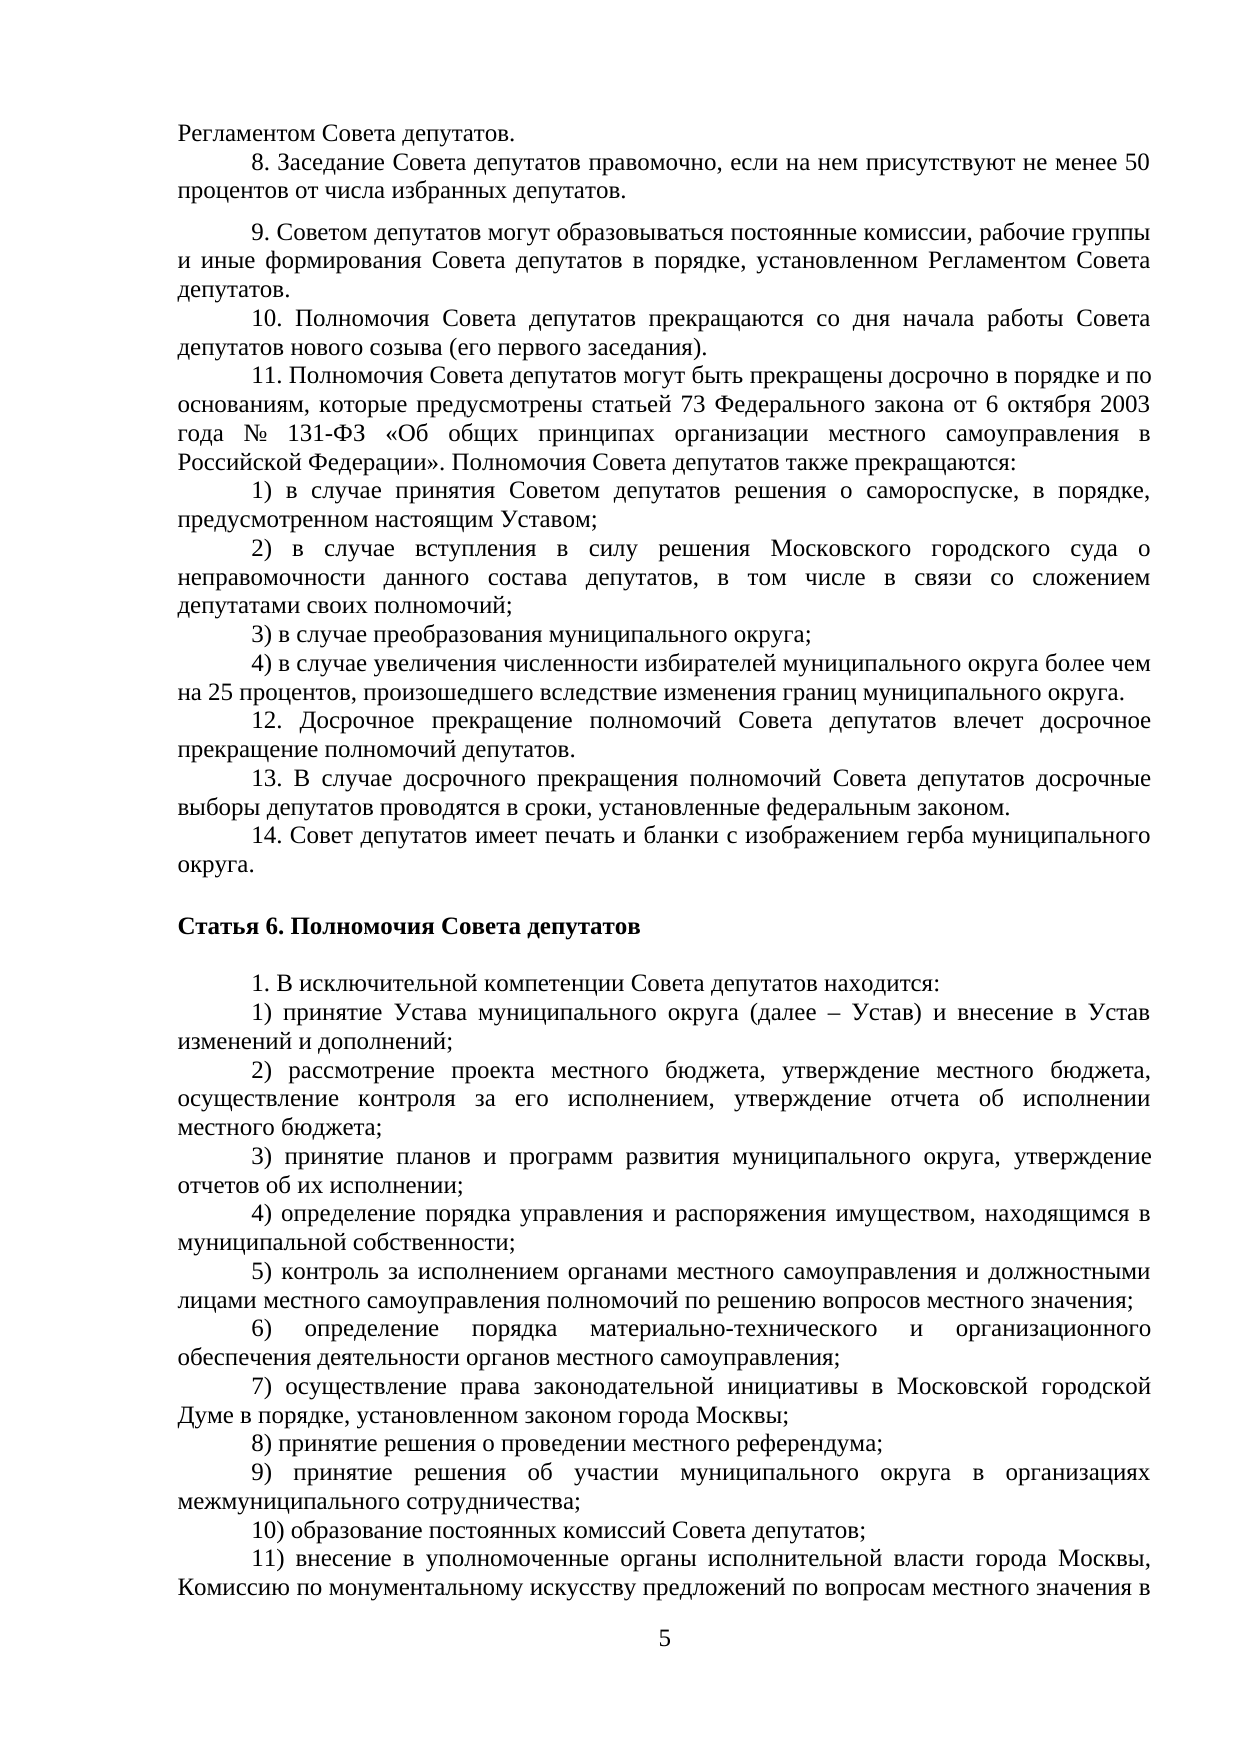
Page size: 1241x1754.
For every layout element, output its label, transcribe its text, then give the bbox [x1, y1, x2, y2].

text 5) контроль за исполнением органами местного самоуправления и должностными лицами местного самоуправления полномочий по решению вопросов местного значения; [177, 1256, 1152, 1313]
text 1) в случае принятия Советом депутатов решения о самороспуске, в порядке, предусмотренном настоящим Уставом; [177, 476, 1152, 533]
text 4) в случае увеличения численности избирателей муниципального округа более чем на 25 процентов, произошедшего вследствие изменения границ муниципального округа. [177, 648, 1152, 706]
text 13. В случае досрочного прекращения полномочий Совета депутатов досрочные выборы депутатов проводятся в сроки, установленные федеральным законом. [177, 763, 1152, 821]
text 9) принятие решения об участии муниципального округа в организациях межмуниципального сотрудничества; [177, 1457, 1152, 1515]
text 8. Заседание Совета депутатов правомочно, если на нем присутствуют не менее 50 процентов от числа избранных депутатов. [177, 147, 1152, 204]
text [177, 1543, 1152, 1601]
text 1. В исключительной компетенции Совета депутатов находится: [177, 968, 1152, 997]
text 4) определение порядка управления и распоряжения имуществом, находящимся в муниципальной собственности; [177, 1198, 1152, 1256]
text 2) в случае вступления в силу решения Московского городского суда о неправомочности данного состава депутатов, в том числе в связи со сложением депутатами своих полномочий; [177, 533, 1152, 619]
subtitle Статья 6. Полномочия Совета депутатов [177, 911, 1152, 940]
text 10) образование постоянных комиссий Совета депутатов; [177, 1515, 1152, 1543]
text 7) осуществление права законодательной инициативы в Московской городской Думе в порядке, установленном законом города Москвы; [177, 1371, 1152, 1428]
text 3) принятие планов и программ развития муниципального округа, утверждение отчетов об их исполнении; [177, 1141, 1152, 1198]
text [177, 118, 1152, 147]
text 9. Советом депутатов могут образовываться постоянные комиссии, рабочие группы и иные формирования Совета депутатов в порядке, установленном Регламентом Совета депутатов. [177, 217, 1152, 303]
text 2) рассмотрение проекта местного бюджета, утверждение местного бюджета, осуществление контроля за его исполнением, утверждение отчета об исполнении местного бюджета; [177, 1055, 1152, 1141]
text 14. Совет депутатов имеет печать и бланки с изображением герба муниципального округа. [177, 821, 1152, 878]
text 3) в случае преобразования муниципального округа; [177, 619, 1152, 648]
text 10. Полномочия Совета депутатов прекращаются со дня начала работы Совета депутатов нового созыва (его первого заседания). [177, 303, 1152, 361]
text 12. Досрочное прекращение полномочий Совета депутатов влечет досрочное прекращение полномочий депутатов. [177, 706, 1152, 763]
text 8) принятие решения о проведении местного референдума; [177, 1428, 1152, 1457]
text 1) принятие Устава муниципального округа (далее – Устав) и внесение в Устав изменений и дополнений; [177, 997, 1152, 1055]
text 6) определение порядка материально-технического и организационного обеспечения деятельности органов местного самоуправления; [177, 1313, 1152, 1371]
text 11. Полномочия Совета депутатов могут быть прекращены досрочно в порядке и по основаниям, которые предусмотрены статьей 73 Федерального закона от 6 октября 2003 года № 131-ФЗ «Об общих принципах организации местного самоуправления в Российской Федерации». Полномочия Совета депутатов также прекращаются: [177, 361, 1152, 476]
